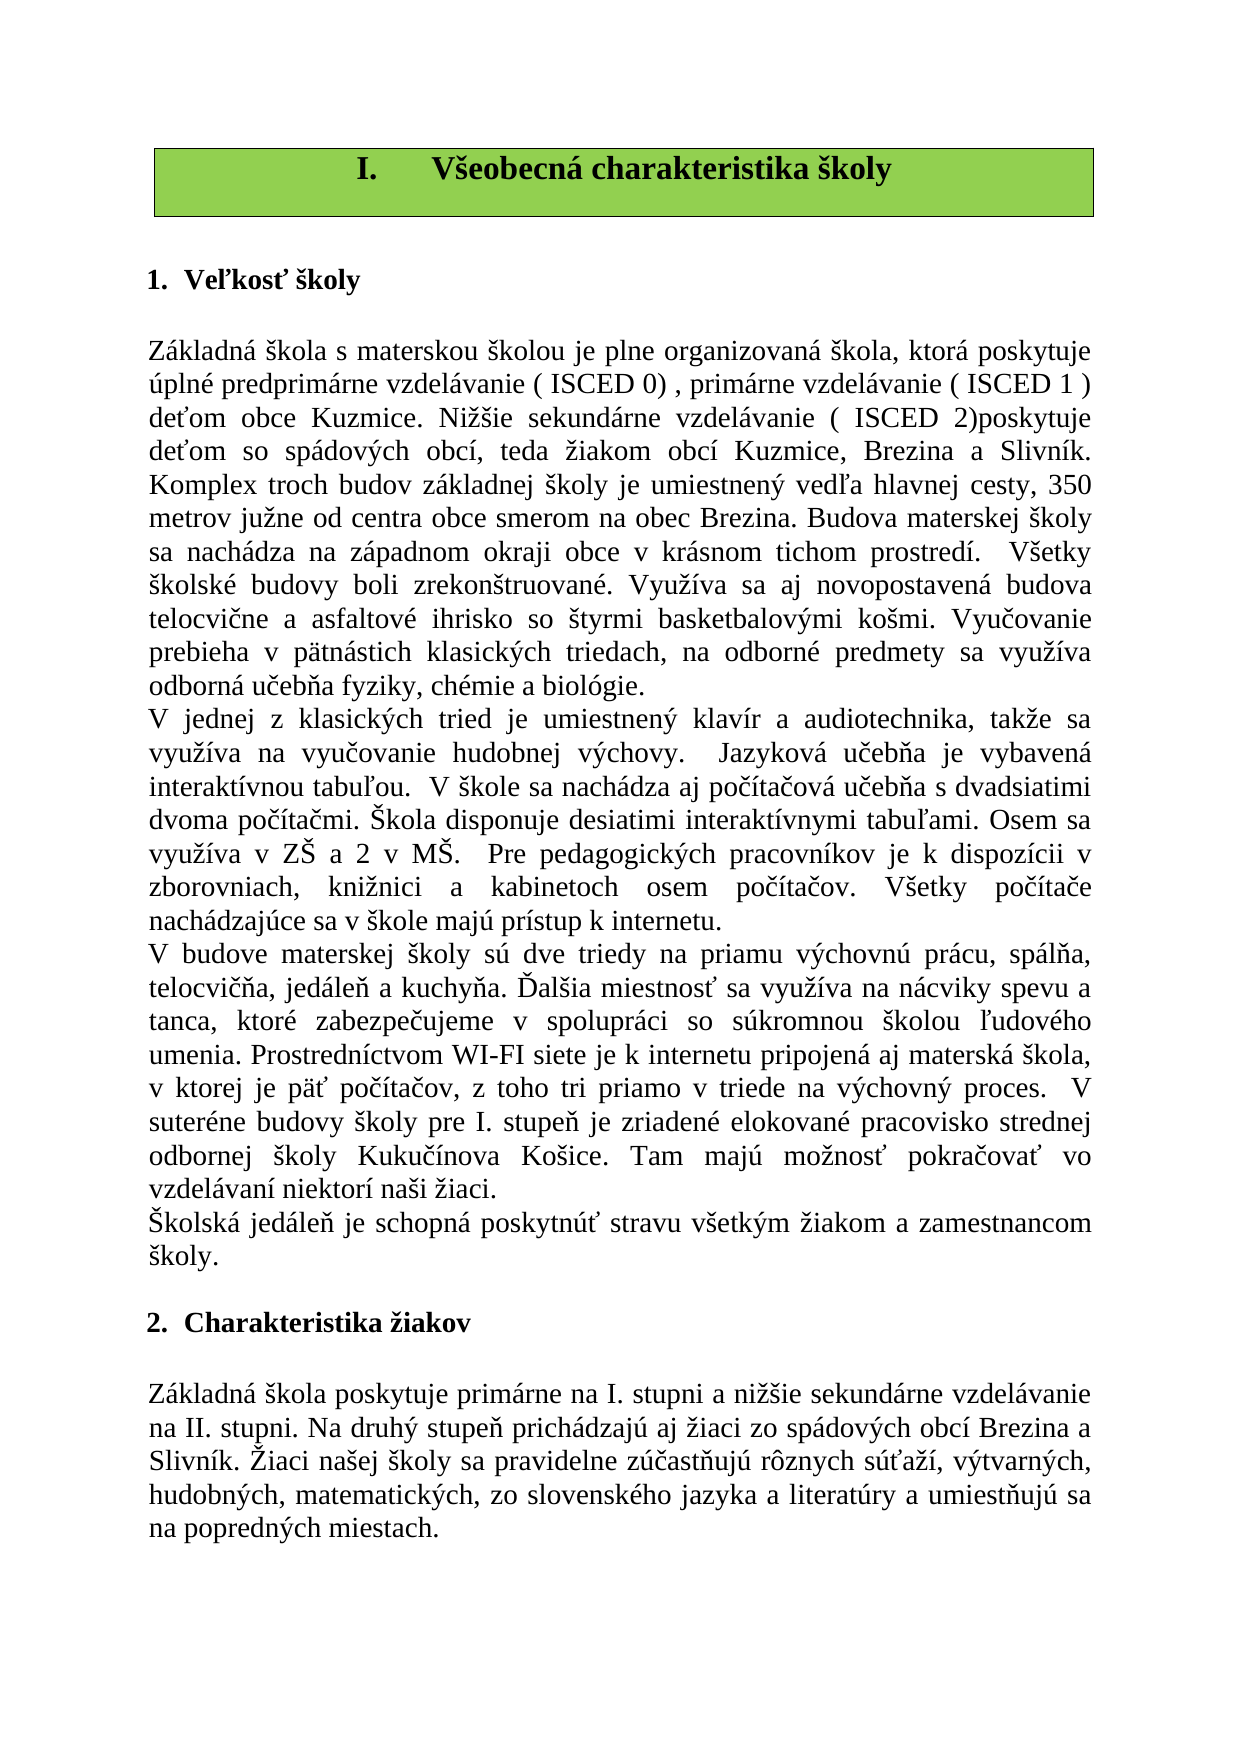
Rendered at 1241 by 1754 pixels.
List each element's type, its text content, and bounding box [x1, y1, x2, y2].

text Školská jedáleň je schopná poskytnúť stravu všetkým žiakom a zamestnancom školy. [148, 1205, 1093, 1272]
text V jednej z klasických tried je umiestnený klavír a audiotechnika, takže sa využíva na vyučovanie hudobnej výchovy. Jazyková učebňa je vybavená interaktívnou tabuľou. V škole sa nachádza aj počítačová učebňa s dvadsiatimi dvoma počítačmi. Škola disponuje desiatimi interaktívnymi tabuľami. Osem sa využíva v ZŠ a 2 v MŠ. Pre pedagogických pracovníkov je k dispozícii v zborovniach, knižnici a kabinetoch osem počítačov. Všetky počítače nachádzajúce sa v škole majú prístup k internetu. [148, 702, 1093, 936]
text Základná škola poskytuje primárne na I. stupni a nižšie sekundárne vzdelávanie na II. stupni. Na druhý stupeň prichádzajú aj žiaci zo spádových obcí Brezina a Slivník. Žiaci našej školy sa pravidelne zúčastňujú rôznych súťaží, výtvarných, hudobných, matematických, zo slovenského jazyka a literatúry a umiestňujú sa na popredných miestach. [148, 1376, 1093, 1544]
text V budove materskej školy sú dve triedy na priamu výchovnú prácu, spálňa, telocvičňa, jedáleň a kuchyňa. Ďalšia miestnosť sa využíva na nácviky spevu a tanca, ktoré zabezpečujeme v spolupráci so súkromnou školou ľudového umenia. Prostredníctvom WI-FI siete je k internetu pripojená aj materská škola, v ktorej je päť počítačov, z toho tri priamo v triede na výchovný proces. V suteréne budovy školy pre I. stupeň je zriadené elokované pracovisko strednej odbornej školy Kukučínova Košice. Tam majú možnosť pokračovať vo vzdelávaní niektorí naši žiaci. [148, 936, 1093, 1205]
subtitle Charakteristika žiakov [146, 1305, 1093, 1339]
subtitle Veľkosť školy [146, 262, 1093, 295]
list Všeobecná charakteristika školy [155, 149, 1093, 216]
text Základná škola s materskou školou je plne organizovaná škola, ktorá poskytuje úplné predprimárne vzdelávanie ( ISCED 0) , primárne vzdelávanie ( ISCED 1 ) deťom obce Kuzmice. Nižšie sekundárne vzdelávanie ( ISCED 2)poskytuje deťom so spádových obcí, teda žiakom obcí Kuzmice, Brezina a Slivník. Komplex troch budov základnej školy je umiestnený vedľa hlavnej cesty, 350 metrov južne od centra obce smerom na obec Brezina. Budova materskej školy sa nachádza na západnom okraji obce v krásnom tichom prostredí. Všetky školské budovy boli zrekonštruované. Využíva sa aj novopostavená budova telocvične a asfaltové ihrisko so štyrmi basketbalovými košmi. Vyučovanie prebieha v pätnástich klasických triedach, na odborné predmety sa využíva odborná učebňa fyziky, chémie a biológie. [148, 333, 1093, 702]
